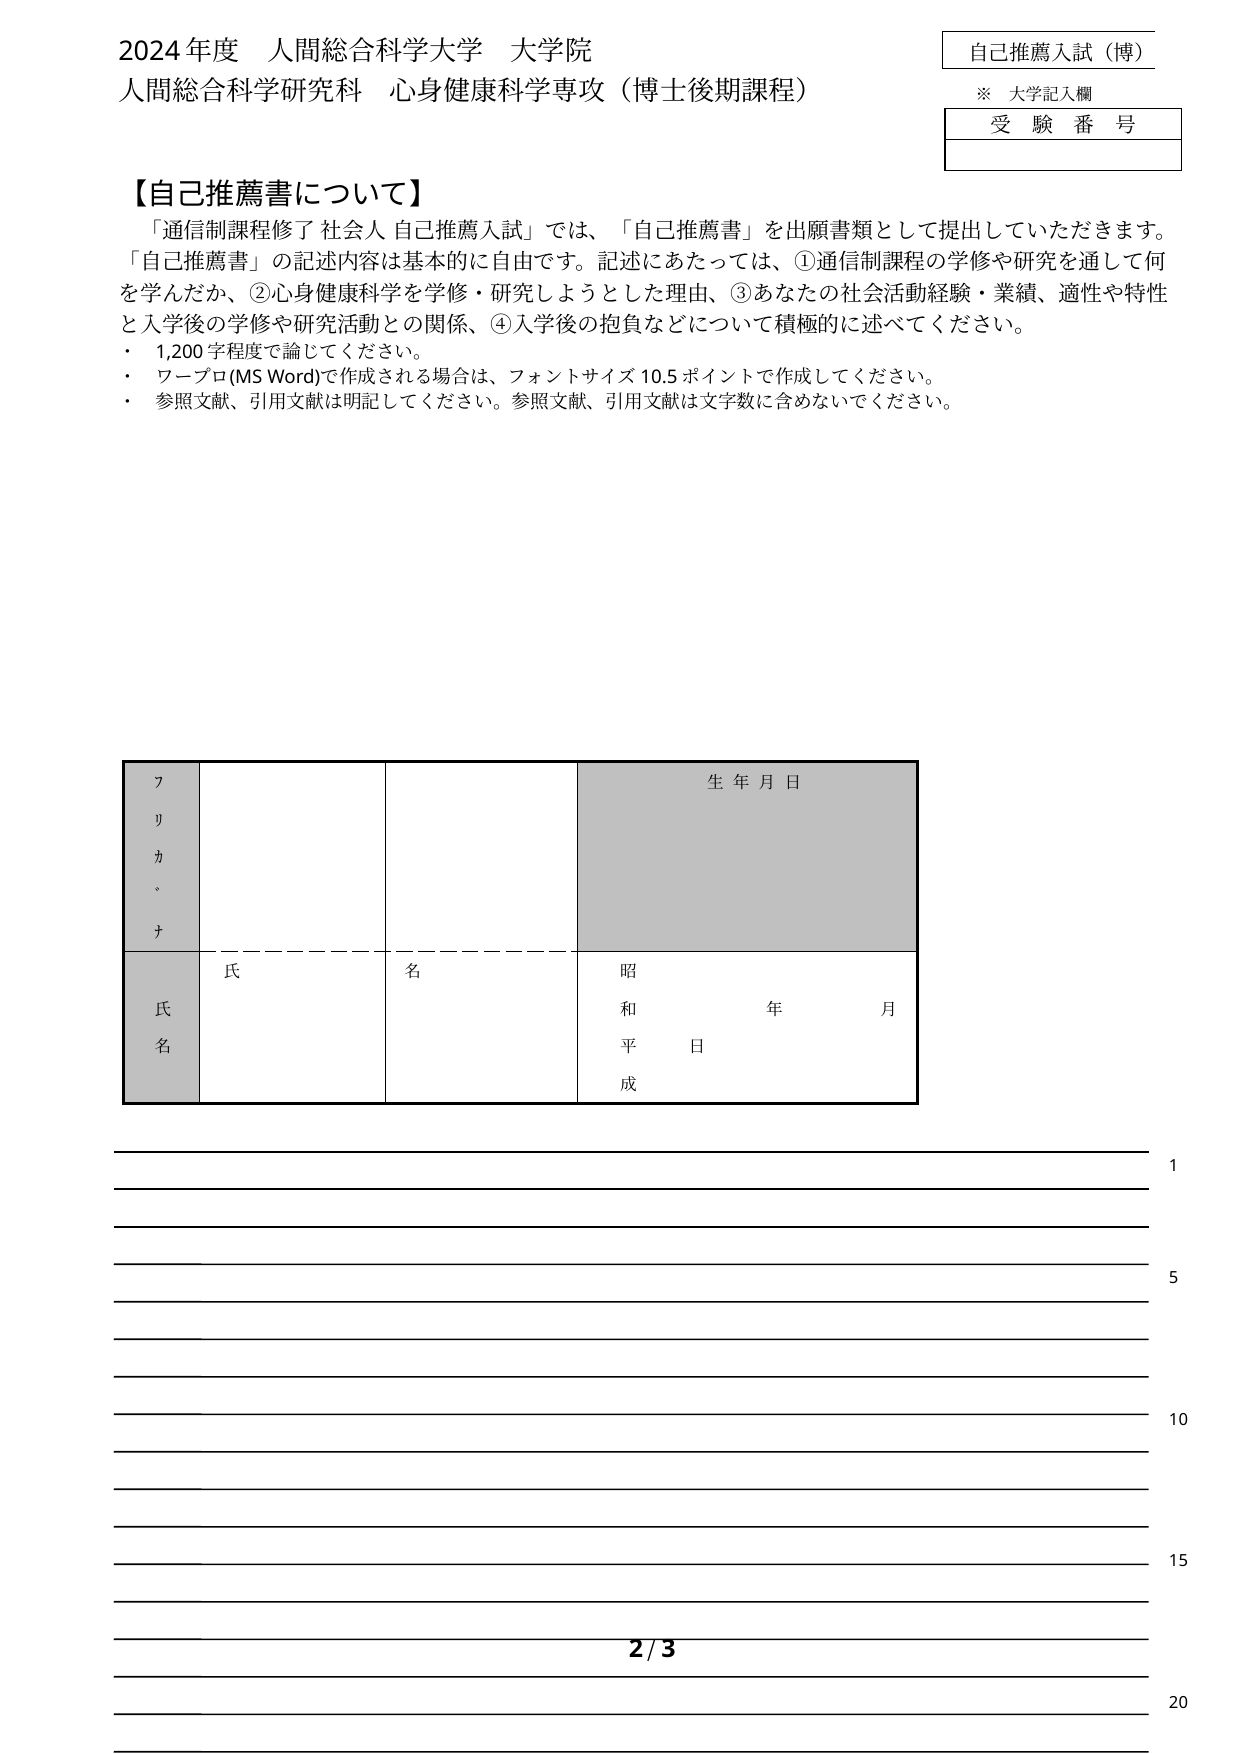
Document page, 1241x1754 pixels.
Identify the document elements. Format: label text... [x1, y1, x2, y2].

table_cell 名 [386, 951, 577, 1102]
table_header [200, 763, 385, 951]
table_header [386, 763, 577, 951]
table_cell 年 月 日 [666, 952, 916, 1102]
table_cell 昭和 平成 [578, 952, 666, 1102]
table_cell 氏 [200, 951, 385, 1102]
table_header 生年月日 [578, 763, 916, 951]
table_header ﾌﾘｶﾞﾅ [125, 763, 199, 951]
table_cell 氏名 [125, 952, 199, 1102]
